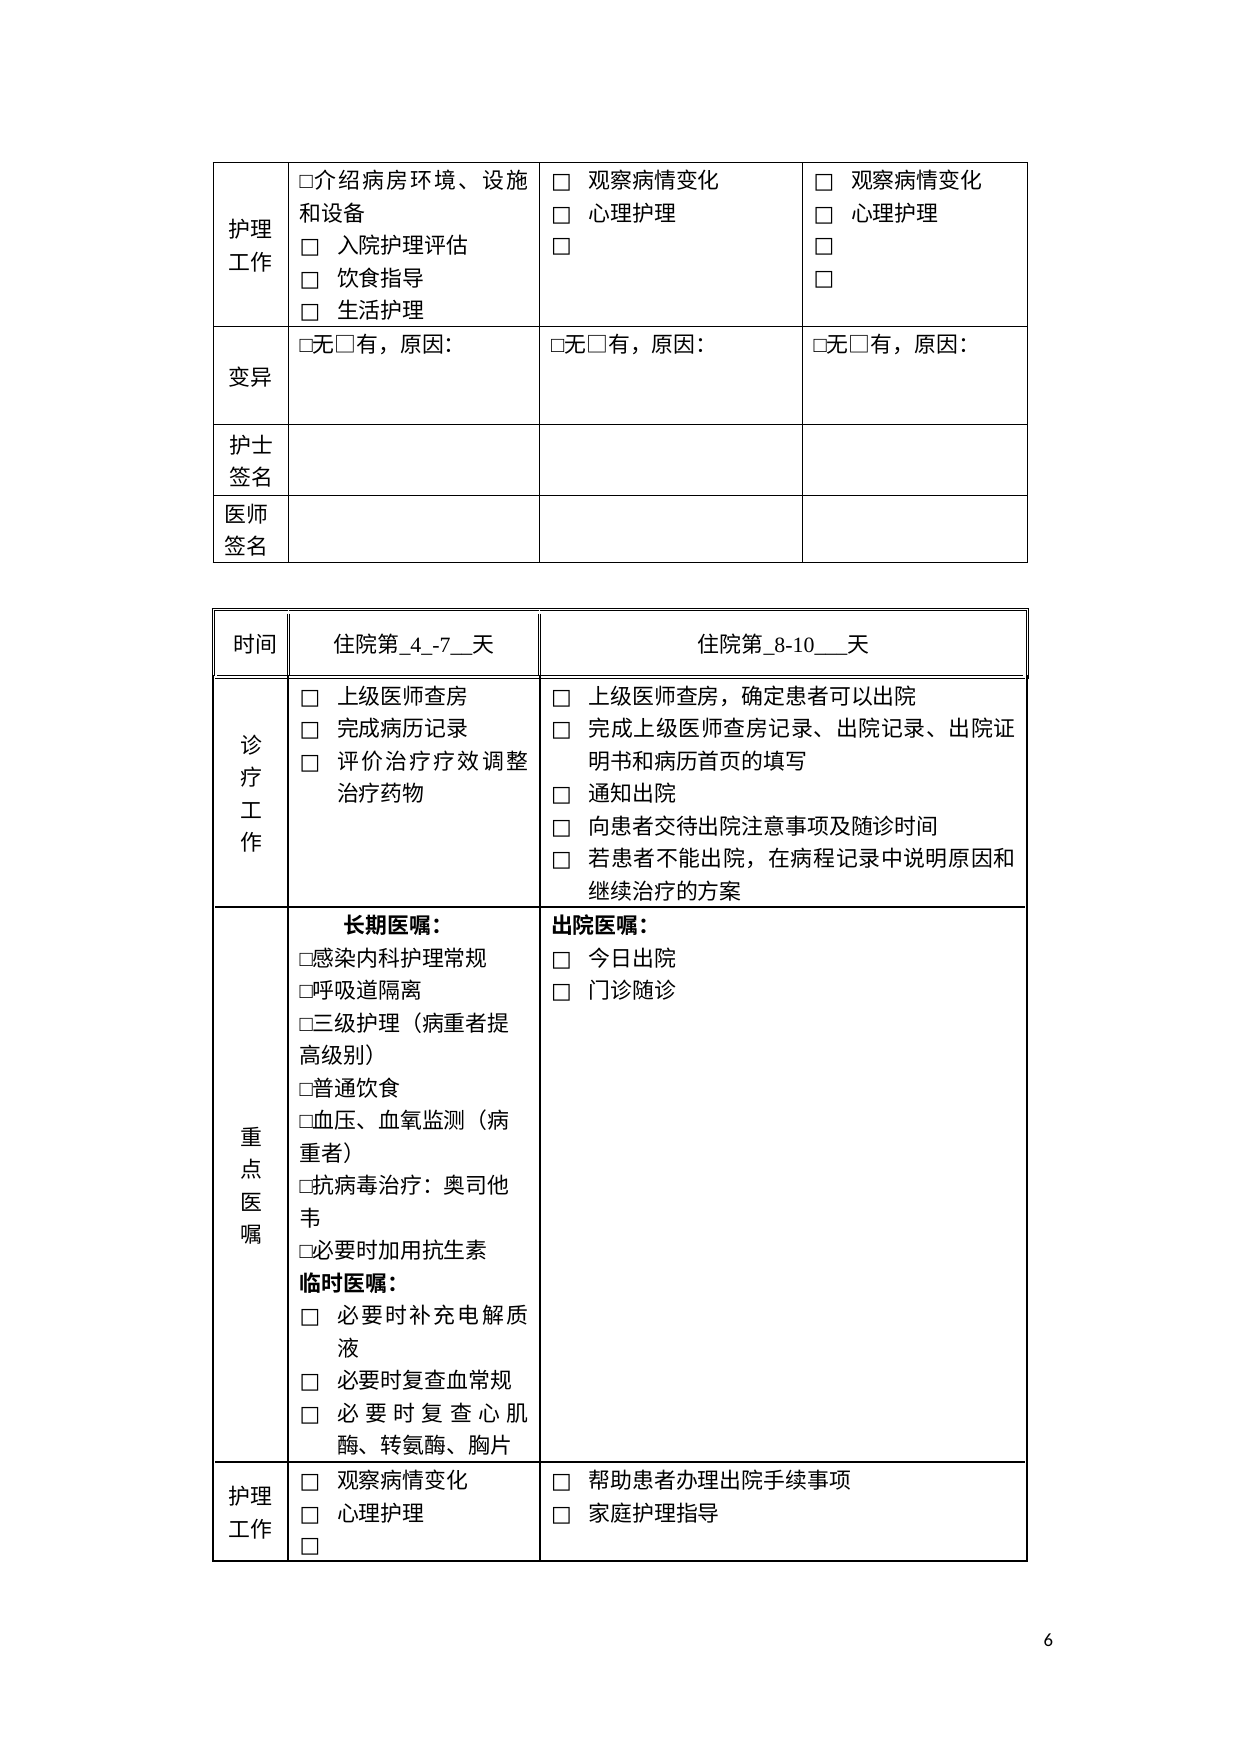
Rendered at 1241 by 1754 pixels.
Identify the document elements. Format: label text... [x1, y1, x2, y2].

table_cell □无□有，原因： [289, 327, 539, 424]
table_cell 变异 [214, 327, 288, 424]
table_header 住院第_4_-7__天 [288, 611, 539, 675]
table_cell 上级医师查房，确定患者可以出院 完医师查房记录、出院记录、出院证明书和病历首页的填写 通知出院 向患者交待出院注意事项及随诊时间 若患者不能出院，在病程记录中说明原因和继续治疗的方案 [541, 675, 1026, 906]
table_header 时间 [215, 611, 288, 675]
table_cell 诊 疗 工 作 [214, 675, 287, 906]
table_cell [289, 425, 539, 495]
table_cell 护理工作 [214, 1461, 287, 1560]
table_cell 观察病情变化 心理护理 [540, 163, 802, 326]
table_cell [803, 425, 1027, 495]
table_cell 医师 签名 [214, 496, 288, 562]
table_cell 护理工作 [214, 163, 288, 326]
table_cell [289, 496, 539, 562]
table_cell 上级医师查房 完成病历记录 评价治疗疗效调整治疗药物 [289, 679, 539, 906]
table_cell □介绍病房环境、设施和设备 入院护理评估 饮食指导 生活护理 [289, 163, 539, 326]
table_cell 出院医嘱： 今日出院 门诊随诊 [541, 906, 1026, 1461]
table_cell 重 点 医 嘱 [214, 906, 287, 1461]
table_cell 观察病情变化 心理护理 [803, 163, 1027, 326]
table_cell 观察病情变化 心理护理 [289, 1463, 539, 1560]
table_cell 帮助患者办理出院手续事项 家庭护理指导 [541, 1461, 1026, 1560]
table_cell [540, 496, 802, 562]
table_cell 护士 签名 [214, 425, 288, 495]
table_cell [803, 496, 1027, 562]
table_cell □无□有，原因： [540, 327, 802, 424]
table_cell □无□有，原因： [803, 327, 1027, 424]
table_cell [540, 425, 802, 495]
table_header 住院第_8-10___天 [540, 611, 1026, 675]
table_cell 长期医嘱： □感染内科护理常规 □呼吸道隔离 □三级护理（病重者提高级别） □普通饮食 □血压、血氧监测（病重者） □抗病毒治疗：奥司他韦 □必要时加用抗生素 临时医嘱： 必要时补充电解质液 必要时复查血常规 必要时复查心肌酶、转氨酶、胸片 [289, 908, 539, 1461]
